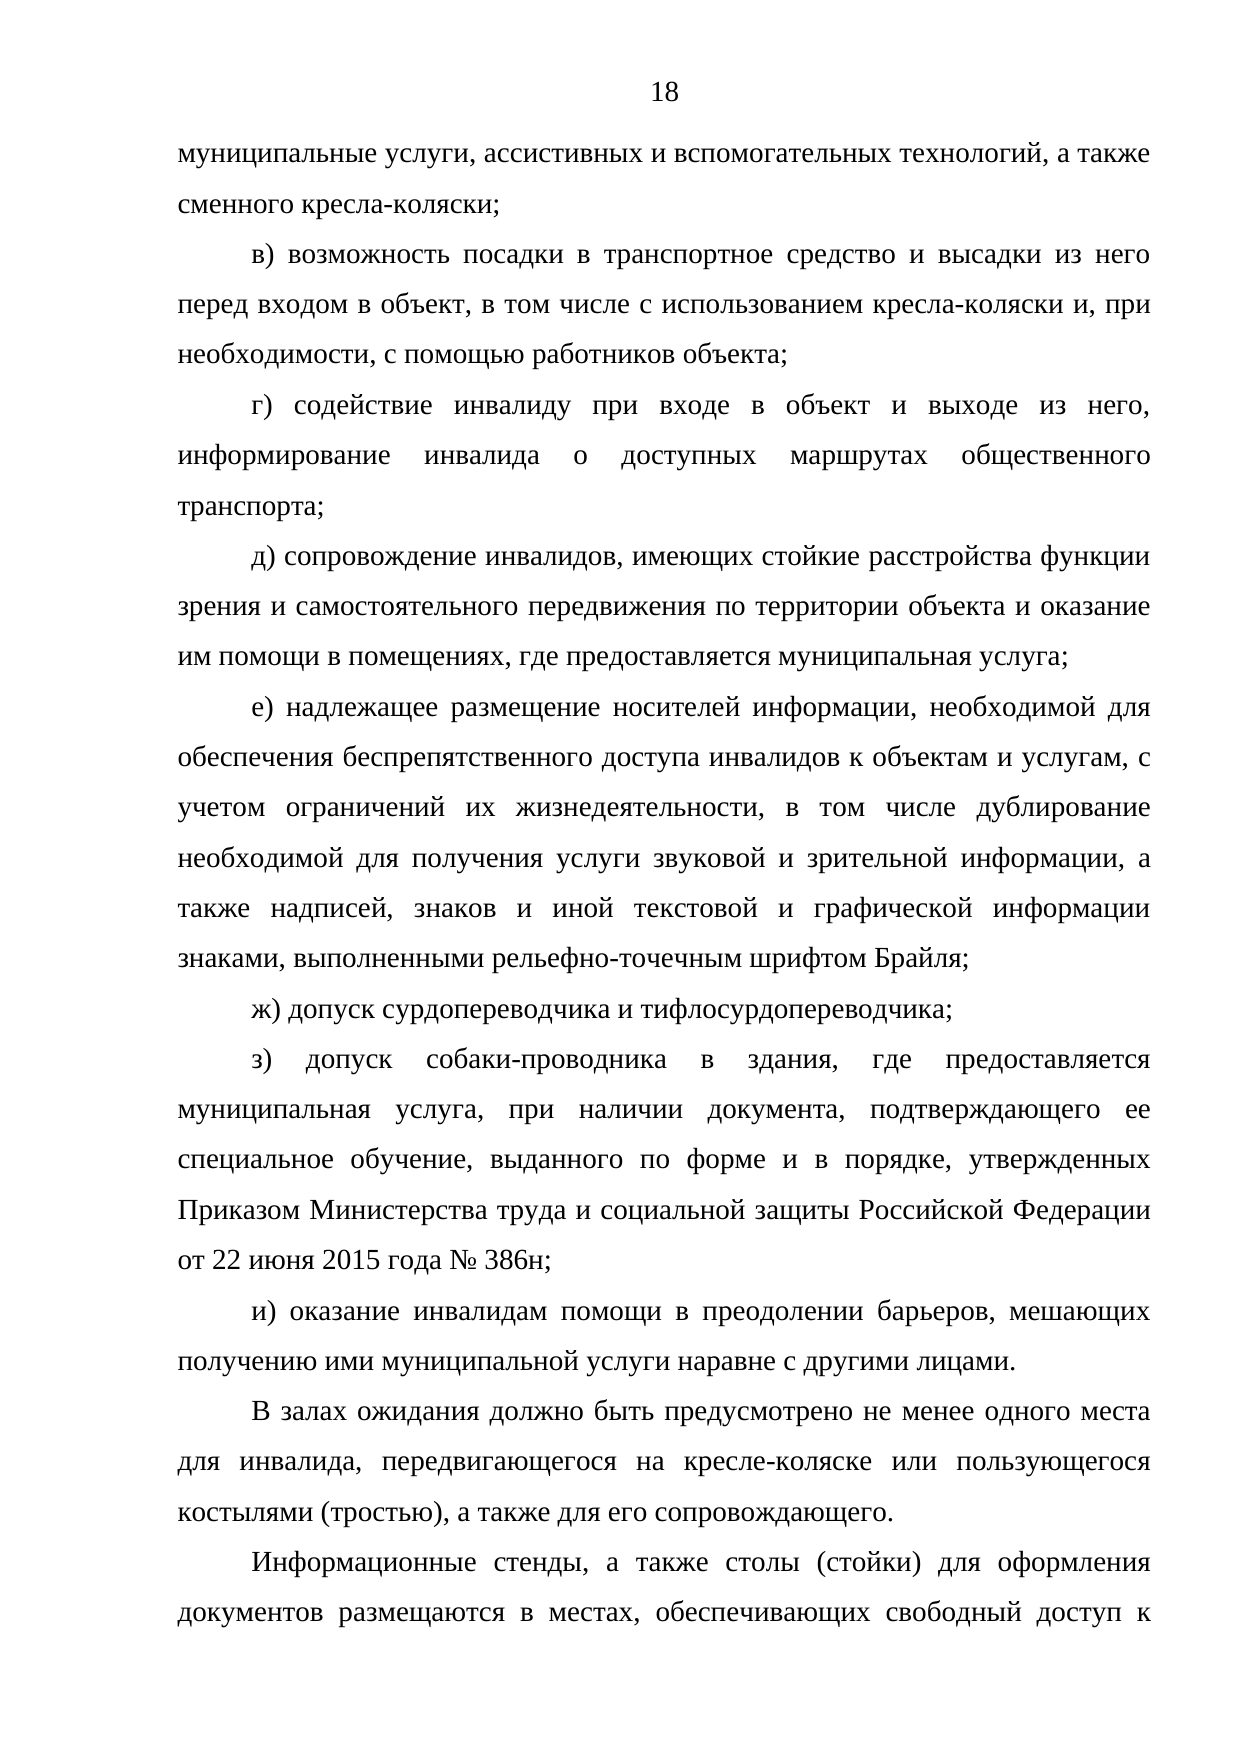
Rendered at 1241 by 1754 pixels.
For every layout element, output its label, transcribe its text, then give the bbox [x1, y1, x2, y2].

text з) допуск собаки-проводника в здания, где предоставляется муниципальная услуга, при наличии документа, подтверждающего ее специальное обучение, выданного по форме и в порядке, утвержденных Приказом Министерства труда и социальной защиты Российской Федерации от 22 июня 2015 года № 386н; [177, 1041, 1152, 1276]
text в) возможность посадки в транспортное средство и высадки из него перед входом в объект, в том числе с использованием кресла-коляски и, при необходимости, с помощью работников объекта; [177, 236, 1152, 370]
text г) содействие инвалиду при входе в объект и выходе из него, информирование инвалида о доступных маршрутах общественного транспорта; [177, 387, 1152, 521]
text е) надлежащее размещение носителей информации, необходимой для обеспечения беспрепятственного доступа инвалидов к объектам и услугам, с учетом ограничений их жизнедеятельности, в том числе дублирование необходимой для получения услуги звуковой и зрительной информации, а также надписей, знаков и иной текстовой и графической информации знаками, выполненными рельефно-точечным шрифтом Брайля; [177, 689, 1152, 974]
text д) сопровождение инвалидов, имеющих стойкие расстройства функции зрения и самостоятельного передвижения по территории объекта и оказание им помощи в помещениях, где предоставляется муниципальная услуга; [177, 538, 1152, 672]
text и) оказание инвалидам помощи в преодолении барьеров, мешающих получению ими муниципальной услуги наравне с другими лицами. [177, 1293, 1152, 1376]
text В залах ожидания должно быть предусмотрено не менее одного места для инвалида, передвигающегося на кресле-коляске или пользующегося костылями (тростью), а также для его сопровождающего. [177, 1393, 1152, 1527]
text ж) допуск сурдопереводчика и тифлосурдопереводчика; [177, 991, 1152, 1024]
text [177, 1544, 1152, 1628]
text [177, 135, 1152, 219]
